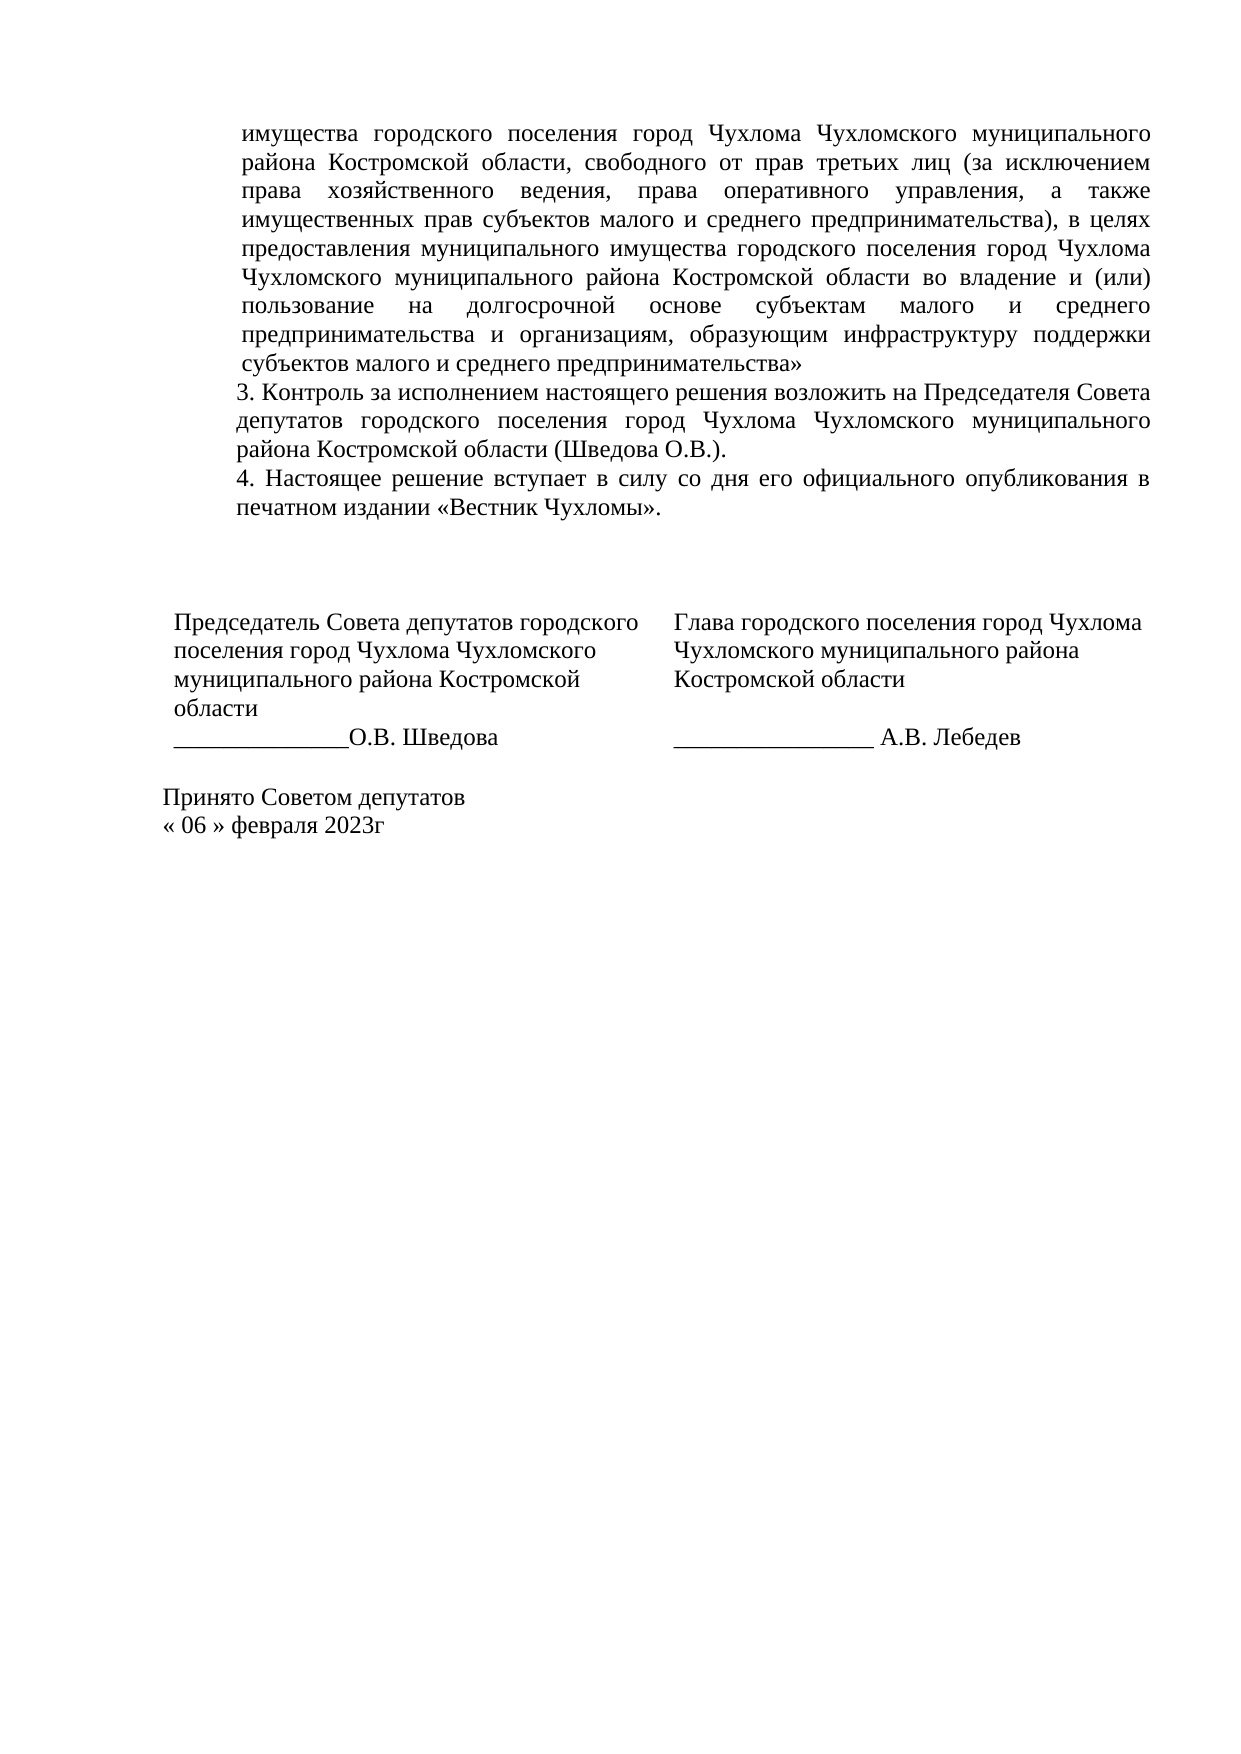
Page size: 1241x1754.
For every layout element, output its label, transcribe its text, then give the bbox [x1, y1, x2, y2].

text 3. Контроль за исполнением настоящего решения возложить на Председателя Совета депутатов городского поселения город Чухлома Чухломского муниципального района Костромской области (Шведова О.В.). [236, 377, 1152, 463]
table_header Глава городского поселения город Чухлома Чухломского муниципального района Костромской области ________________ А.В. Лебедев [663, 607, 1162, 782]
table_header Председатель Совета депутатов городского поселения город Чухлома Чухломского муниципального района Костромской области ______________О.В. Шведова [163, 607, 662, 782]
text 4. Настоящее решение вступает в силу со дня его официального опубликования в печатном издании «Вестник Чухломы». [236, 463, 1152, 521]
text Принято Советом депутатов [162, 782, 1152, 810]
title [204, 118, 1152, 377]
text « 06 » февраля 2023г [162, 810, 1152, 839]
